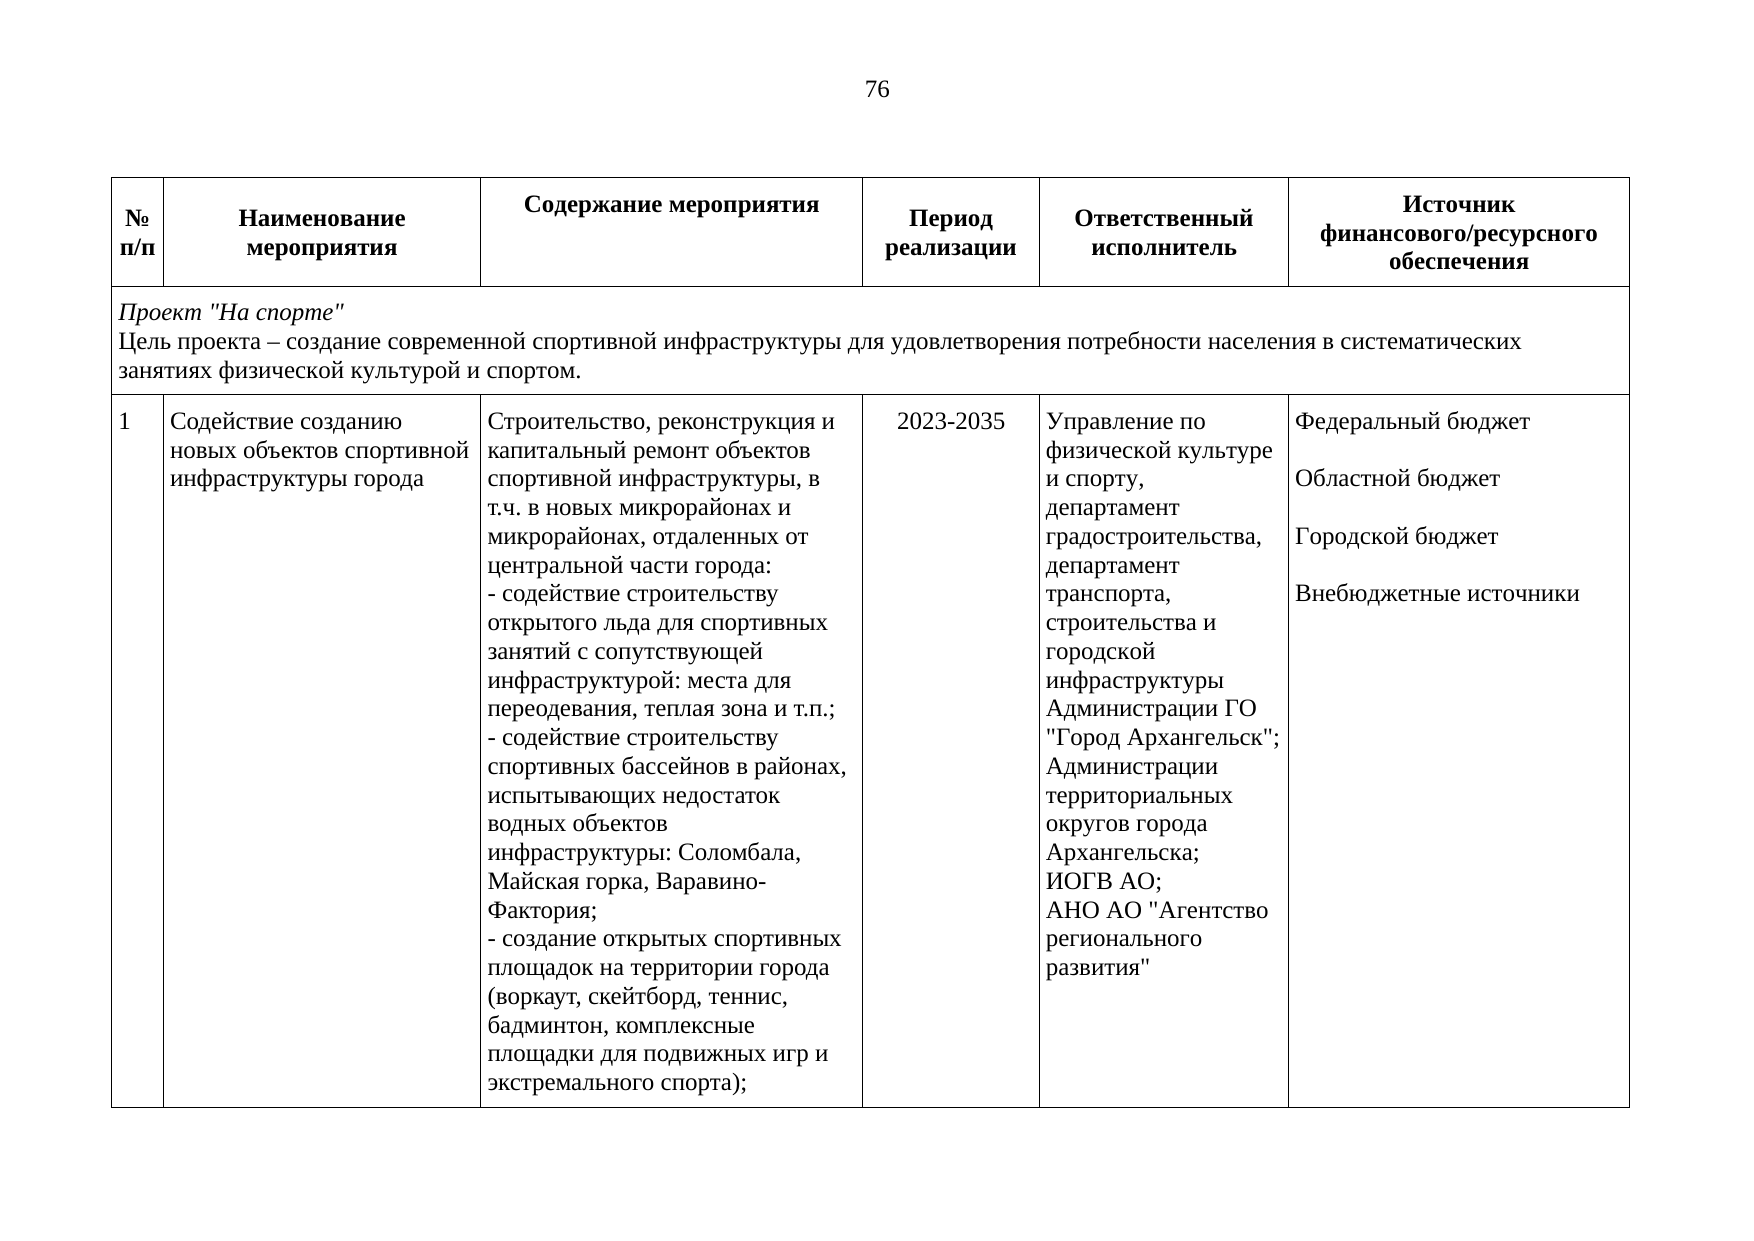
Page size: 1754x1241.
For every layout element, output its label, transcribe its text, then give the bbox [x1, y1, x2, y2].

table_cell 2023-2035 [863, 395, 1039, 1107]
table_header Содержание мероприятия [481, 178, 862, 286]
table_header Период реализации [863, 178, 1039, 286]
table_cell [1289, 395, 1629, 1107]
table_header № п/п [112, 178, 163, 286]
table_cell Проект "На спорте" Цель проекта – создание современной спортивной инфраструктуры для удовлетворения потребности населения в систематических занятиях физической культурой и спортом. [112, 287, 1629, 394]
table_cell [481, 395, 862, 1107]
table_cell 1 [112, 395, 163, 1107]
table_header Источник финансового/ресурсного обеспечения [1289, 178, 1629, 286]
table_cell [164, 395, 480, 1107]
table_header Наименование мероприятия [164, 178, 480, 286]
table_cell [1040, 395, 1288, 1107]
table_header Ответственный исполнитель [1040, 178, 1288, 286]
